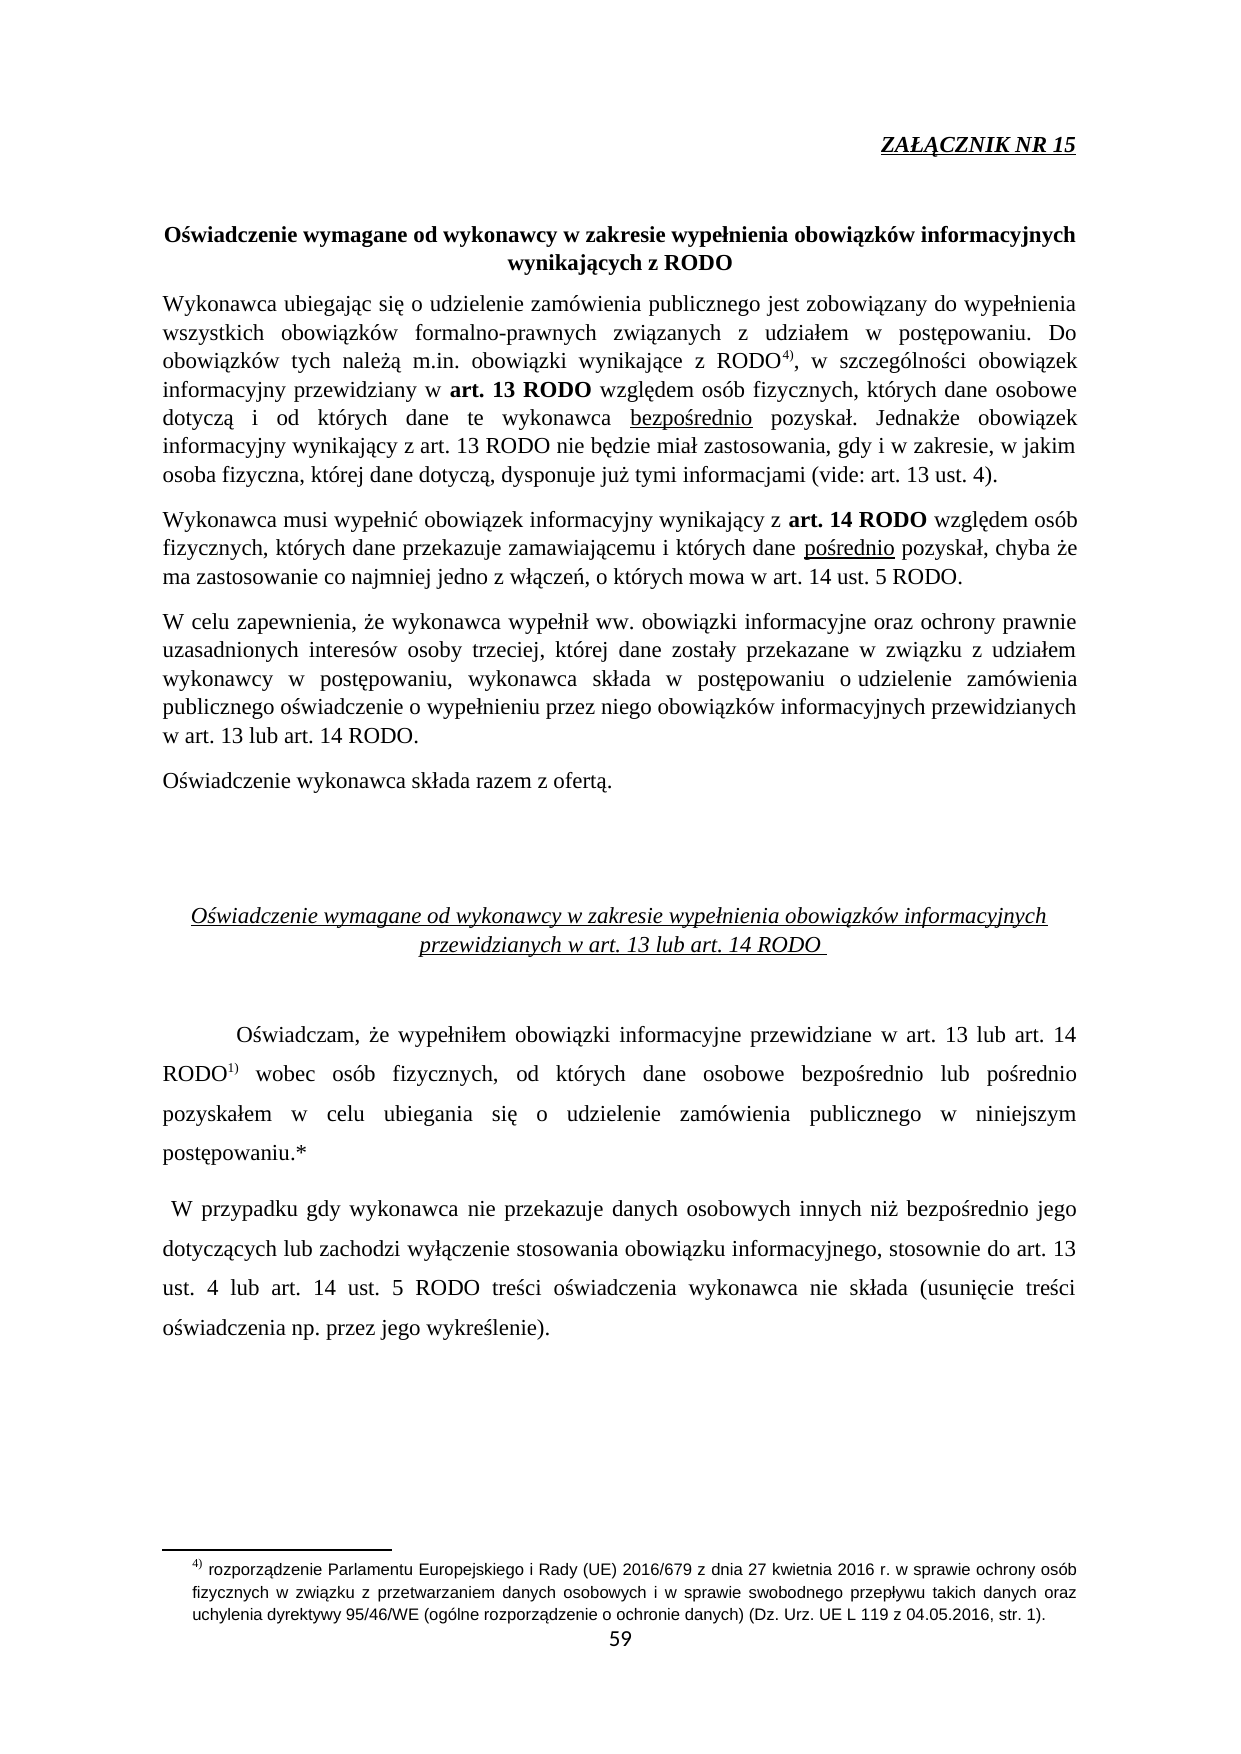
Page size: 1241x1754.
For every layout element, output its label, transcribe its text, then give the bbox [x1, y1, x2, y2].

text Oświadczenie wykonawca składa razem z ofertą. [162, 767, 1078, 793]
text W celu zapewnienia, że wykonawca wypełnił ww. obowiązki informacyjne oraz ochrony prawnie uzasadnionych interesów osoby trzeciej, której dane zostały przekazane w związku z udziałem wykonawcy w postępowaniu, wykonawca składa w postępowaniu o udzielenie zamówienia publicznego oświadczenie o wypełnieniu przez niego obowiązków informacyjnych przewidzianych w art. 13 lub art. 14 RODO. [162, 608, 1078, 748]
text ZAŁĄCZNIK NR 15 [826, 131, 1078, 157]
text Wykonawca musi wypełnić obowiązek informacyjny wynikający z art. 14 RODO względem osób fizycznych, których dane przekazuje zamawiającemu i których dane pośrednio pozyskał, chyba że ma zastosowanie co najmniej jedno z włączeń, o których mowa w art. 14 ust. 5 RODO. [162, 506, 1078, 589]
text W przypadku gdy wykonawca nie przekazuje danych osobowych innych niż bezpośrednio jego dotyczących lub zachodzi wyłączenie stosowania obowiązku informacyjnego, stosownie do art. 13 ust. 4 lub art. 14 ust. 5 RODO treści oświadczenia wykonawca nie składa (usunięcie treści oświadczenia np. przez jego wykreślenie). [162, 1195, 1078, 1340]
text Oświadczam, że wypełniłem obowiązki informacyjne przewidziane w art. 13 lub art. 14 RODO1) wobec osób fizycznych, od których dane osobowe bezpośrednio lub pośrednio pozyskałem w celu ubiegania się o udzielenie zamówienia publicznego w niniejszym postępowaniu.* [162, 1021, 1078, 1166]
text Wykonawca ubiegając się o udzielenie zamówienia publicznego jest zobowiązany do wypełnienia wszystkich obowiązków formalno-prawnych związanych z udziałem w postępowaniu. Do obowiązków tych należą m.in. obowiązki wynikające z RODO), w szczególności obowiązek informacyjny przewidziany w art. 13 RODO względem osób fizycznych, których dane osobowe dotyczą i od których dane te wykonawca bezpośrednio pozyskał. Jednakże obowiązek informacyjny wynikający z art. 13 RODO nie będzie miał zastosowania, gdy i w zakresie, w jakim osoba fizyczna, której dane dotyczą, dysponuje już tymi informacjami (vide: art. 13 ust. 4). [162, 290, 1078, 487]
text Oświadczenie wymagane od wykonawcy w zakresie wypełnienia obowiązków informacyjnych przewidzianych w art. 13 lub art. 14 RODO [162, 902, 1078, 957]
text Oświadczenie wymagane od wykonawcy w zakresie wypełnienia obowiązków informacyjnych wynikających z RODO [162, 221, 1078, 276]
